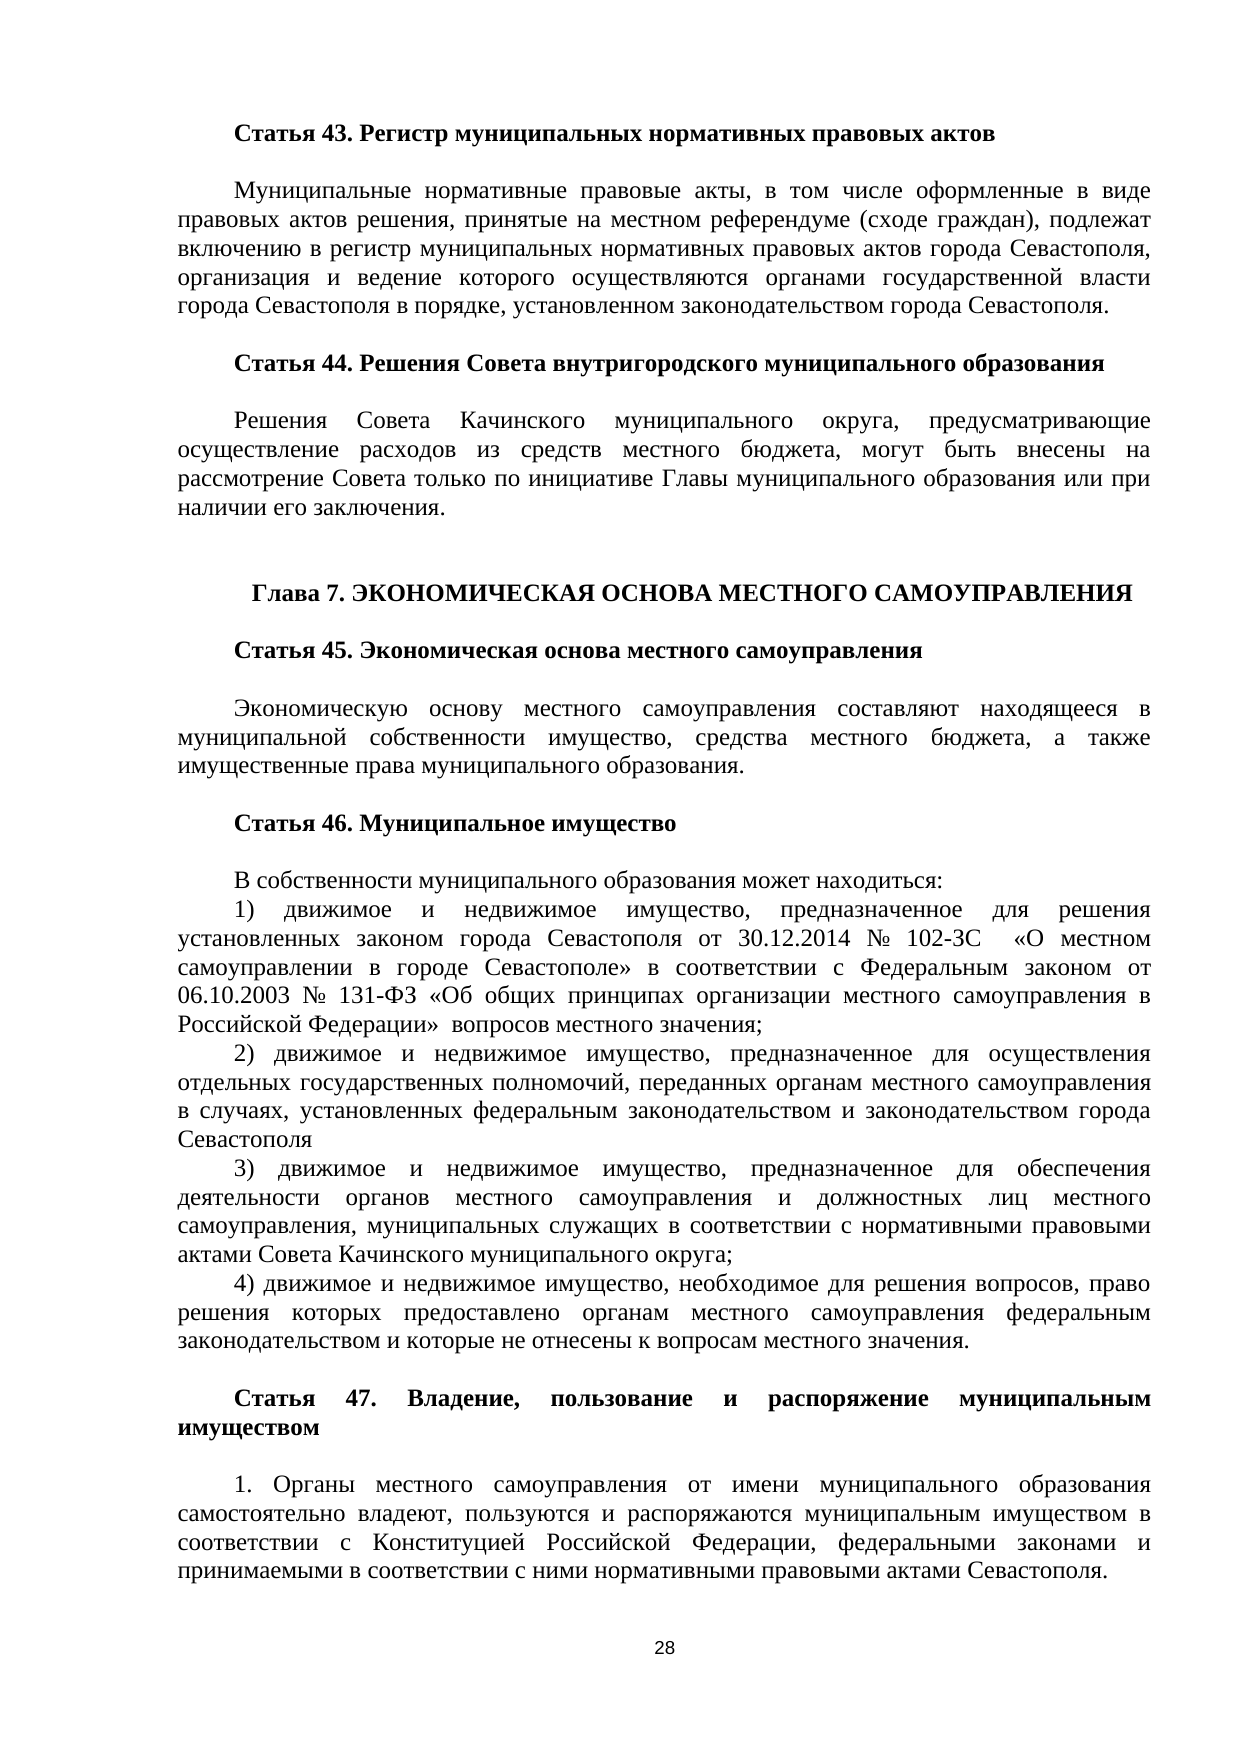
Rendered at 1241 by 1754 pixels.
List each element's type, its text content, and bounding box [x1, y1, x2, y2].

text 4) движимое и недвижимое имущество, необходимое для решения вопросов, право решения которых предоставлено органам местного самоуправления федеральным законодательством и которые не отнесены к вопросам местного значения. [177, 1268, 1152, 1354]
text Статья 45. Экономическая основа местного самоуправления [177, 636, 1152, 664]
text 3) движимое и недвижимое имущество, предназначенное для обеспечения деятельности органов местного самоуправления и должностных лиц местного самоуправления, муниципальных служащих в соответствии с нормативными правовыми актами Совета Качинского муниципального округа; [177, 1153, 1152, 1268]
text 2) движимое и недвижимое имущество, предназначенное для осуществления отдельных государственных полномочий, переданных органам местного самоуправления в случаях, установленных федеральным законодательством и законодательством города Севастополя [177, 1038, 1152, 1153]
text Муниципальные нормативные правовые акты, в том числе оформленные в виде правовых актов решения, принятые на местном референдуме (сходе граждан), подлежат включению в регистр муниципальных нормативных правовых актов города Севастополя, организация и ведение которого осуществляются органами государственной власти города Севастополя в порядке, установленном законодательством города Севастополя. [177, 176, 1152, 319]
text Статья 47. Владение, пользование и распоряжение муниципальным имуществом [177, 1383, 1152, 1441]
text Статья 43. Регистр муниципальных нормативных правовых актов [177, 118, 1152, 147]
text Экономическую основу местного самоуправления составляют находящееся в муниципальной собственности имущество, средства местного бюджета, а также имущественные права муниципального образования. [177, 693, 1152, 779]
text В собственности муниципального образования может находиться: [177, 866, 1152, 894]
text 1. Органы местного самоуправления от имени муниципального образования самостоятельно владеют, пользуются и распоряжаются муниципальным имуществом в соответствии с Конституцией Российской Федерации, федеральными законами и принимаемыми в соответствии с ними нормативными правовыми актами Севастополя. [177, 1469, 1152, 1584]
text Статья 46. Муниципальное имущество [177, 808, 1152, 837]
text 1) движимое и недвижимое имущество, предназначенное для решения установленных законом города Севастополя от 30.12.2014 № 102-ЗС «О местном самоуправлении в городе Севастополе» в соответствии с Федеральным законом от 06.10.2003 № 131-ФЗ «Об общих принципах организации местного самоуправления в Российской Федерации» вопросов местного значения; [177, 894, 1152, 1038]
text Глава 7. ЭКОНОМИЧЕСКАЯ ОСНОВА МЕСТНОГО САМОУПРАВЛЕНИЯ [177, 578, 1152, 607]
text Решения Совета Качинского муниципального округа, предусматривающие осуществление расходов из средств местного бюджета, могут быть внесены на рассмотрение Совета только по инициативе Главы муниципального образования или при наличии его заключения. [177, 406, 1152, 521]
text Статья 44. Решения Совета внутригородского муниципального образования [177, 348, 1152, 377]
